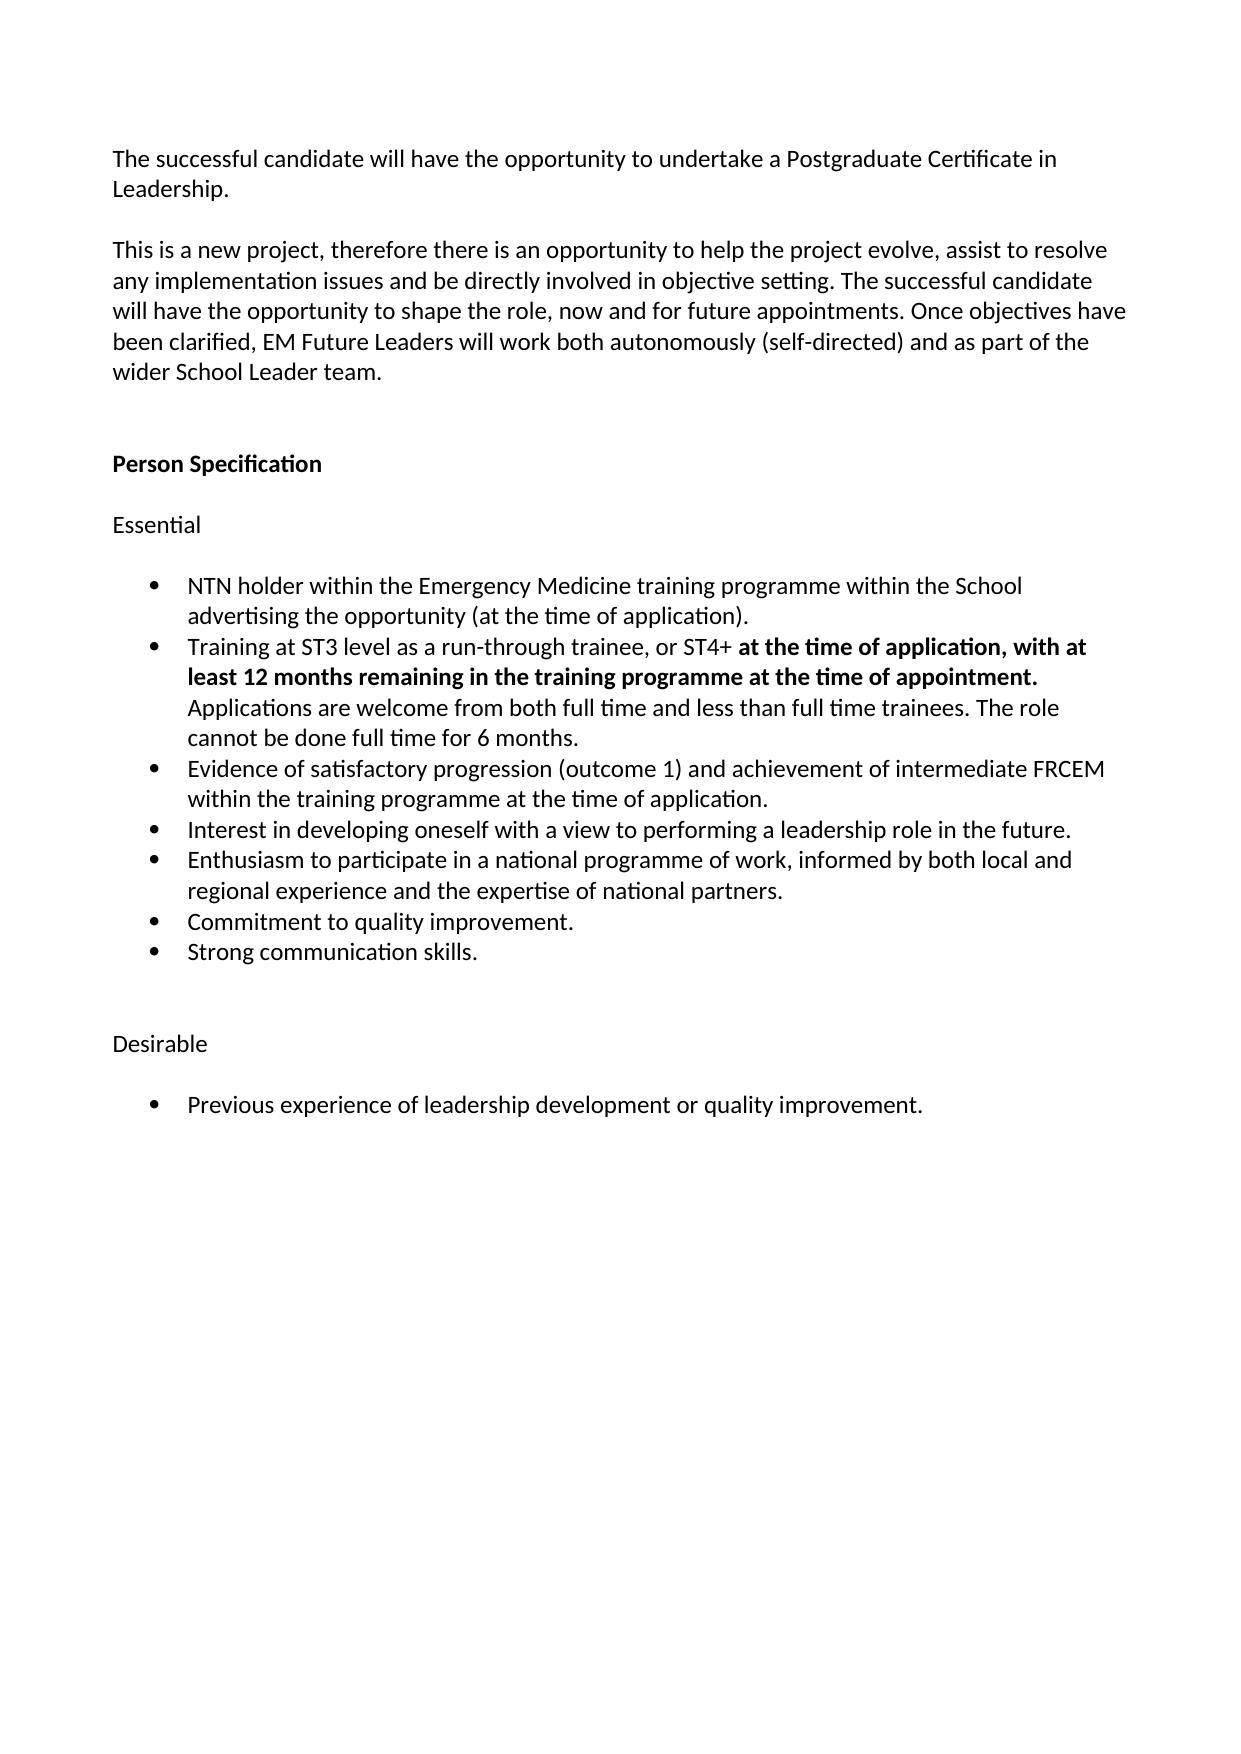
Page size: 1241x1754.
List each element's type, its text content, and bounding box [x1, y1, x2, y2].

text Person Specification [112, 448, 1128, 478]
list Strong communication skills. [150, 936, 1128, 967]
list Evidence of satisfactory progression (outcome 1) and achievement of intermediate FRCEM within the training programme at the time of application. [150, 753, 1128, 814]
list Previous experience of leadership development or quality improvement. [150, 1089, 1128, 1119]
list Training at ST3 level as a run-through trainee, or ST4+ at the time of application, with at least 12 months remaining in the training programme at the time of appointment. Applications are welcome from both full time and less than full time trainees. The role cannot be done full time for 6 months. [150, 631, 1128, 753]
list Interest in developing oneself with a view to performing a leadership role in the future. [150, 814, 1128, 845]
text This is a new project, therefore there is an opportunity to help the project evolve, assist to resolve any implementation issues and be directly involved in objective setting. The successful candidate will have the opportunity to shape the role, now and for future appointments. Once objectives have been clarified, EM Future Leaders will work both autonomously (self-directed) and as part of the wider School Leader team. [112, 234, 1128, 387]
list Enthusiasm to participate in a national programme of work, informed by both local and regional experience and the expertise of national partners. [150, 845, 1128, 906]
text The successful candidate will have the opportunity to undertake a Postgraduate Certificate in Leadership. [112, 143, 1128, 204]
list Commitment to quality improvement. [150, 906, 1128, 936]
list NTN holder within the Emergency Medicine training programme within the School advertising the opportunity (at the time of application). [150, 570, 1128, 631]
text Essential [112, 509, 1128, 539]
text Desirable [112, 1028, 1128, 1058]
